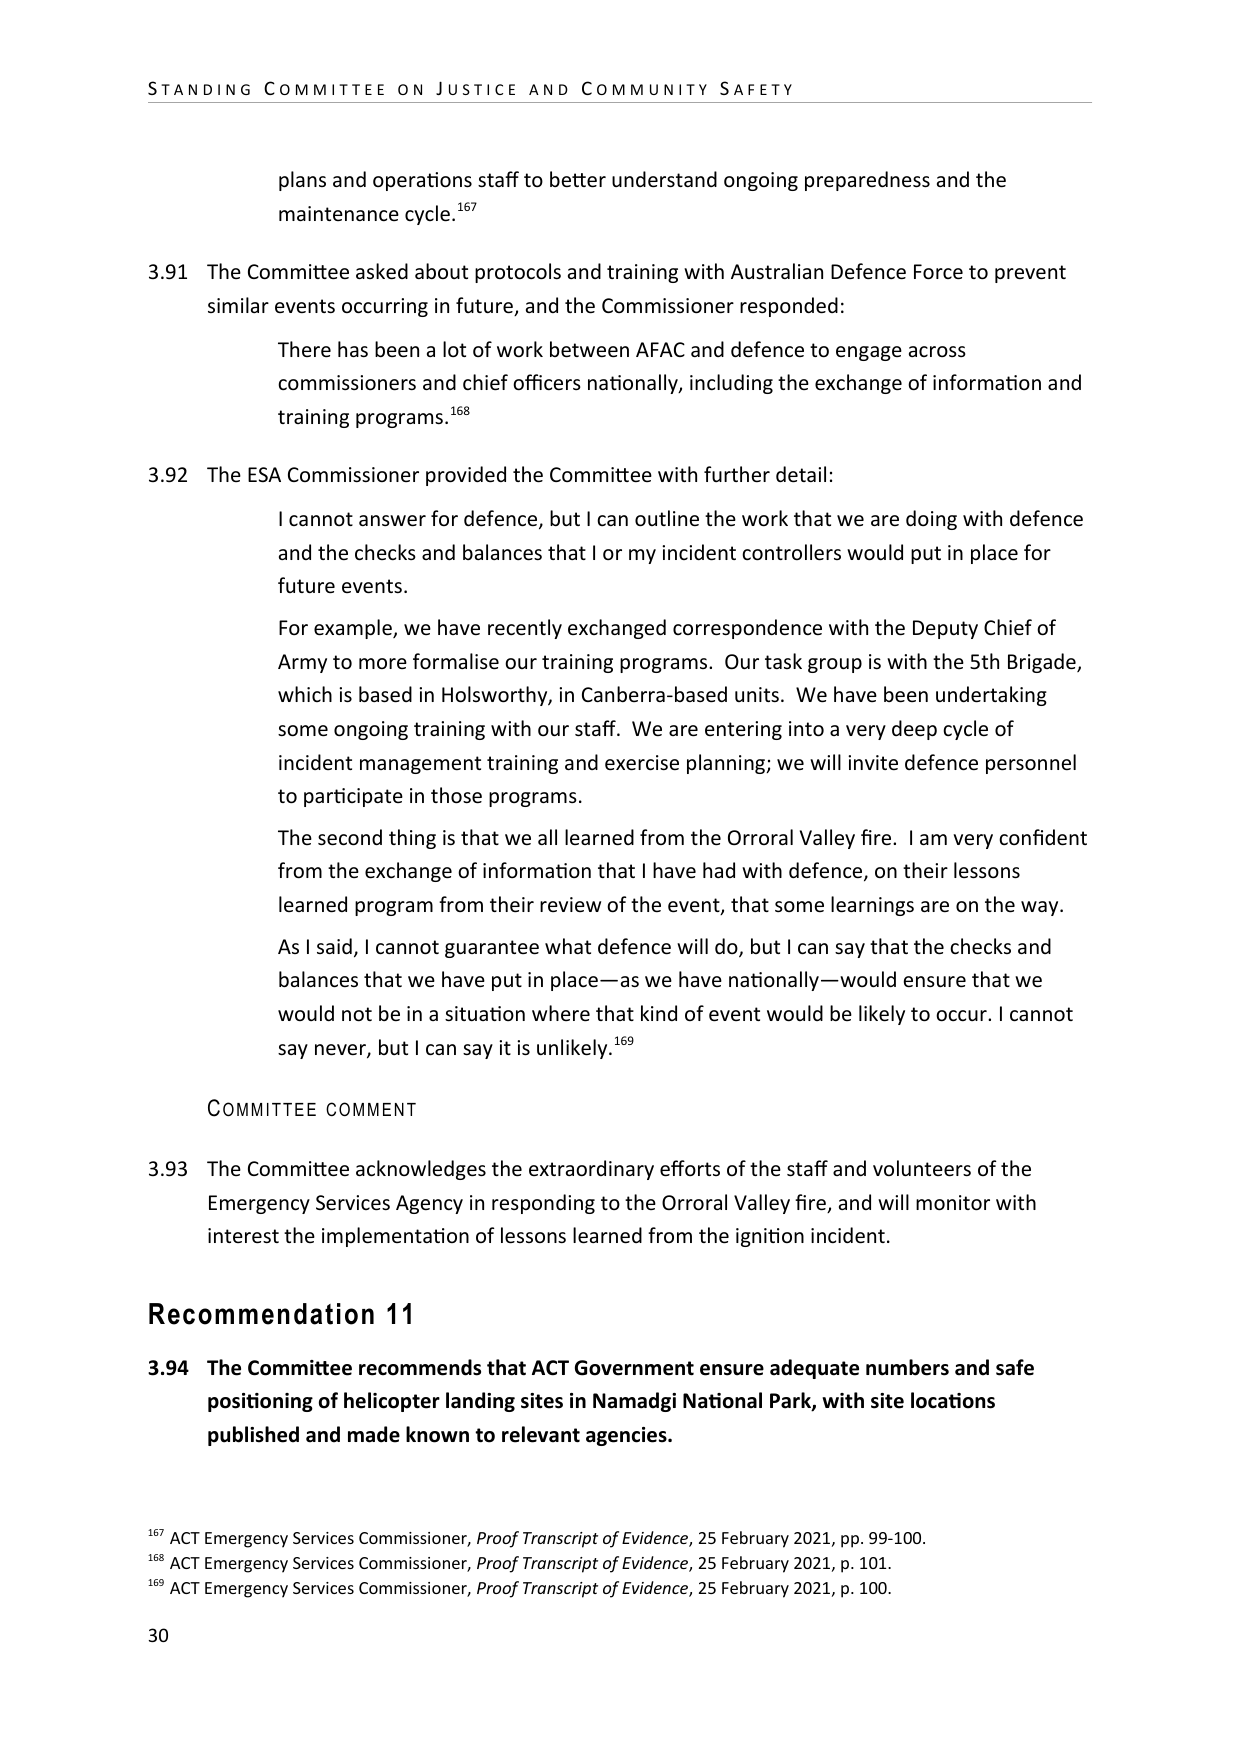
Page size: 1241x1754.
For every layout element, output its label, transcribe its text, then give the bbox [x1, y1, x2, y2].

text The ESA Commissioner provided the Committee with further detail: [148, 461, 1092, 489]
text The Committee acknowledges the extraordinary efforts of the staff and volunteers of the Emergency Services Agency in responding to the Orroral Valley fire, and will monitor with interest the implementation of lessons learned from the ignition incident. [148, 1154, 1092, 1250]
text There has been a lot of work between AFAC and defence to engage across commissioners and chief officers nationally, including the exchange of information and training programs. [278, 335, 1092, 430]
text For example, we have recently exchanged correspondence with the Deputy Chief of Army to more formalise our training programs. Our task group is with the 5th Brigade, which is based in Holsworthy, in Canberra-based units. We have been undertaking some ongoing training with our staff. We are entering into a very deep cycle of incident management training and exercise planning; we will invite defence personnel to participate in those programs. [278, 613, 1092, 809]
text I cannot answer for defence, but I can outline the work that we are doing with defence and the checks and balances that I or my incident controllers would put in place for future events. [278, 504, 1092, 600]
subtitle Committee comment [207, 1095, 1092, 1122]
text The Committee recommends that ACT Government ensure adequate numbers and safe positioning of helicopter landing sites in Namadgi National Park, with site locations published and made known to relevant agencies. [148, 1353, 1092, 1448]
text As I said, I cannot guarantee what defence will do, but I can say that the checks and balances that we have put in place—as we have nationally—would ensure that we would not be in a situation where that kind of event would be likely to occur. I cannot say never, but I can say it is unlikely. [278, 932, 1092, 1061]
subtitle Recommendation 11 [148, 1297, 1092, 1330]
text The second thing is that we all learned from the Orroral Valley fire. I am very confident from the exchange of information that I have had with defence, on their lessons learned program from their review of the event, that some learnings are on the way. [278, 823, 1092, 918]
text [278, 165, 1092, 227]
text The Committee asked about protocols and training with Australian Defence Force to prevent similar events occurring in future, and the Commissioner responded: [148, 257, 1092, 319]
